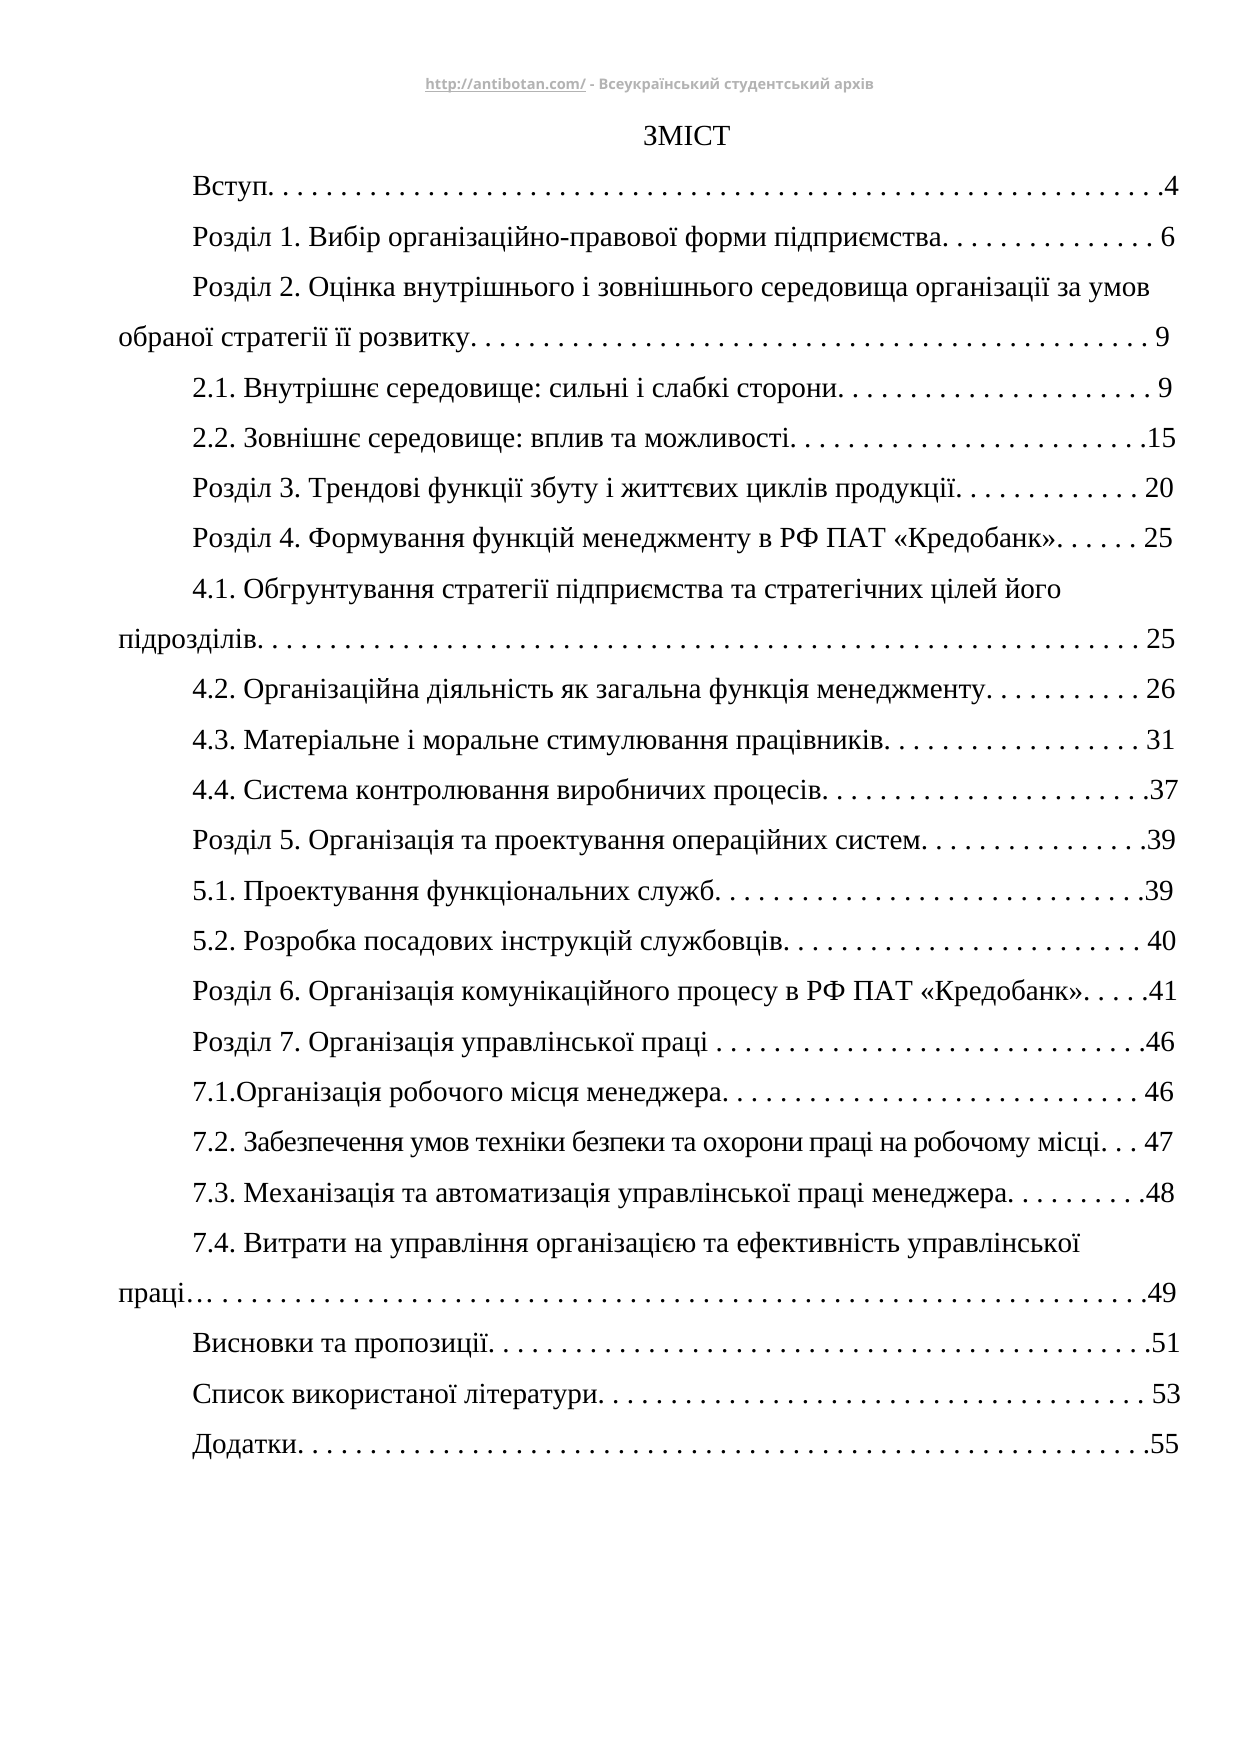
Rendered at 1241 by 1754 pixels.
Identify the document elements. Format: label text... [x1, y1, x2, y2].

text 7.1.Організація робочого місця менеджера. . . . . . . . . . . . . . . . . . . . . . . . . . . . . 46 [118, 1074, 1181, 1108]
text Розділ 6. Організація комунікаційного процесу в РФ ПАТ «Кредобанк». . . . .41 [118, 973, 1181, 1007]
text Розділ 7. Організація управлінської праці . . . . . . . . . . . . . . . . . . . . . . . . . . . . . .46 [118, 1024, 1181, 1057]
text Розділ 5. Організація та проектування операційних систем. . . . . . . . . . . . . . . .39 [118, 822, 1181, 856]
text ЗМІСТ [118, 118, 1181, 152]
text Розділ 3. Трендові функції збуту і життєвих циклів продукції. . . . . . . . . . . . . 20 [118, 470, 1181, 504]
text 7.3. Механізація та автоматизація управлінської праці менеджера. . . . . . . . . .48 [118, 1175, 1181, 1208]
text Додатки. . . . . . . . . . . . . . . . . . . . . . . . . . . . . . . . . . . . . . . . . . . . . . . . . . . . . . . . . . .55 [118, 1426, 1181, 1460]
text Розділ 1. Вибір організаційно-правової форми підприємства. . . . . . . . . . . . . . . 6 [118, 219, 1181, 252]
text Висновки та пропозиції. . . . . . . . . . . . . . . . . . . . . . . . . . . . . . . . . . . . . . . . . . . . . .51 [118, 1326, 1181, 1359]
text Розділ 2. Оцінка внутрішнього і зовнішнього середовища організації за умов обраної стратегії її розвитку. . . . . . . . . . . . . . . . . . . . . . . . . . . . . . . . . . . . . . . . . . . . . . . 9 [118, 269, 1181, 353]
text Розділ 4. Формування функцій менеджменту в РФ ПАТ «Кредобанк». . . . . . 25 [118, 521, 1181, 554]
text 4.3. Матеріальне і моральне стимулювання працівників. . . . . . . . . . . . . . . . . . 31 [118, 722, 1181, 755]
text 2.2. Зовнішнє середовище: вплив та можливості. . . . . . . . . . . . . . . . . . . . . . . . .15 [118, 420, 1181, 453]
text 5.1. Проектування функціональних служб. . . . . . . . . . . . . . . . . . . . . . . . . . . . . .39 [118, 873, 1181, 906]
text 2.1. Внутрішнє середовище: сильні і слабкі сторони. . . . . . . . . . . . . . . . . . . . . . 9 [118, 370, 1181, 403]
text Вступ. . . . . . . . . . . . . . . . . . . . . . . . . . . . . . . . . . . . . . . . . . . . . . . . . . . . . . . . . . . . . .4 [118, 168, 1181, 202]
text 7.2. Забезпечення умов техніки безпеки та охорони праці на робочому місці. . . 47 [118, 1124, 1181, 1158]
text 4.4. Система контролювання виробничих процесів. . . . . . . . . . . . . . . . . . . . . . .37 [118, 772, 1181, 806]
text 4.2. Організаційна діяльність як загальна функція менеджменту. . . . . . . . . . . 26 [118, 672, 1181, 705]
text 4.1. Обгрунтування стратегії підприємства та стратегічних цілей його підрозділів. . . . . . . . . . . . . . . . . . . . . . . . . . . . . . . . . . . . . . . . . . . . . . . . . . . . . . . . . . . . . 25 [118, 571, 1181, 655]
text Список використаної літератури. . . . . . . . . . . . . . . . . . . . . . . . . . . . . . . . . . . . . . 53 [118, 1376, 1181, 1409]
text 5.2. Розробка посадових інструкцій службовців. . . . . . . . . . . . . . . . . . . . . . . . . 40 [118, 923, 1181, 957]
text 7.4. Витрати на управління організацією та ефективність управлінської праці… . . . . . . . . . . . . . . . . . . . . . . . . . . . . . . . . . . . . . . . . . . . . . . . . . . . . . . . . . . . . . . . .49 [118, 1225, 1181, 1309]
